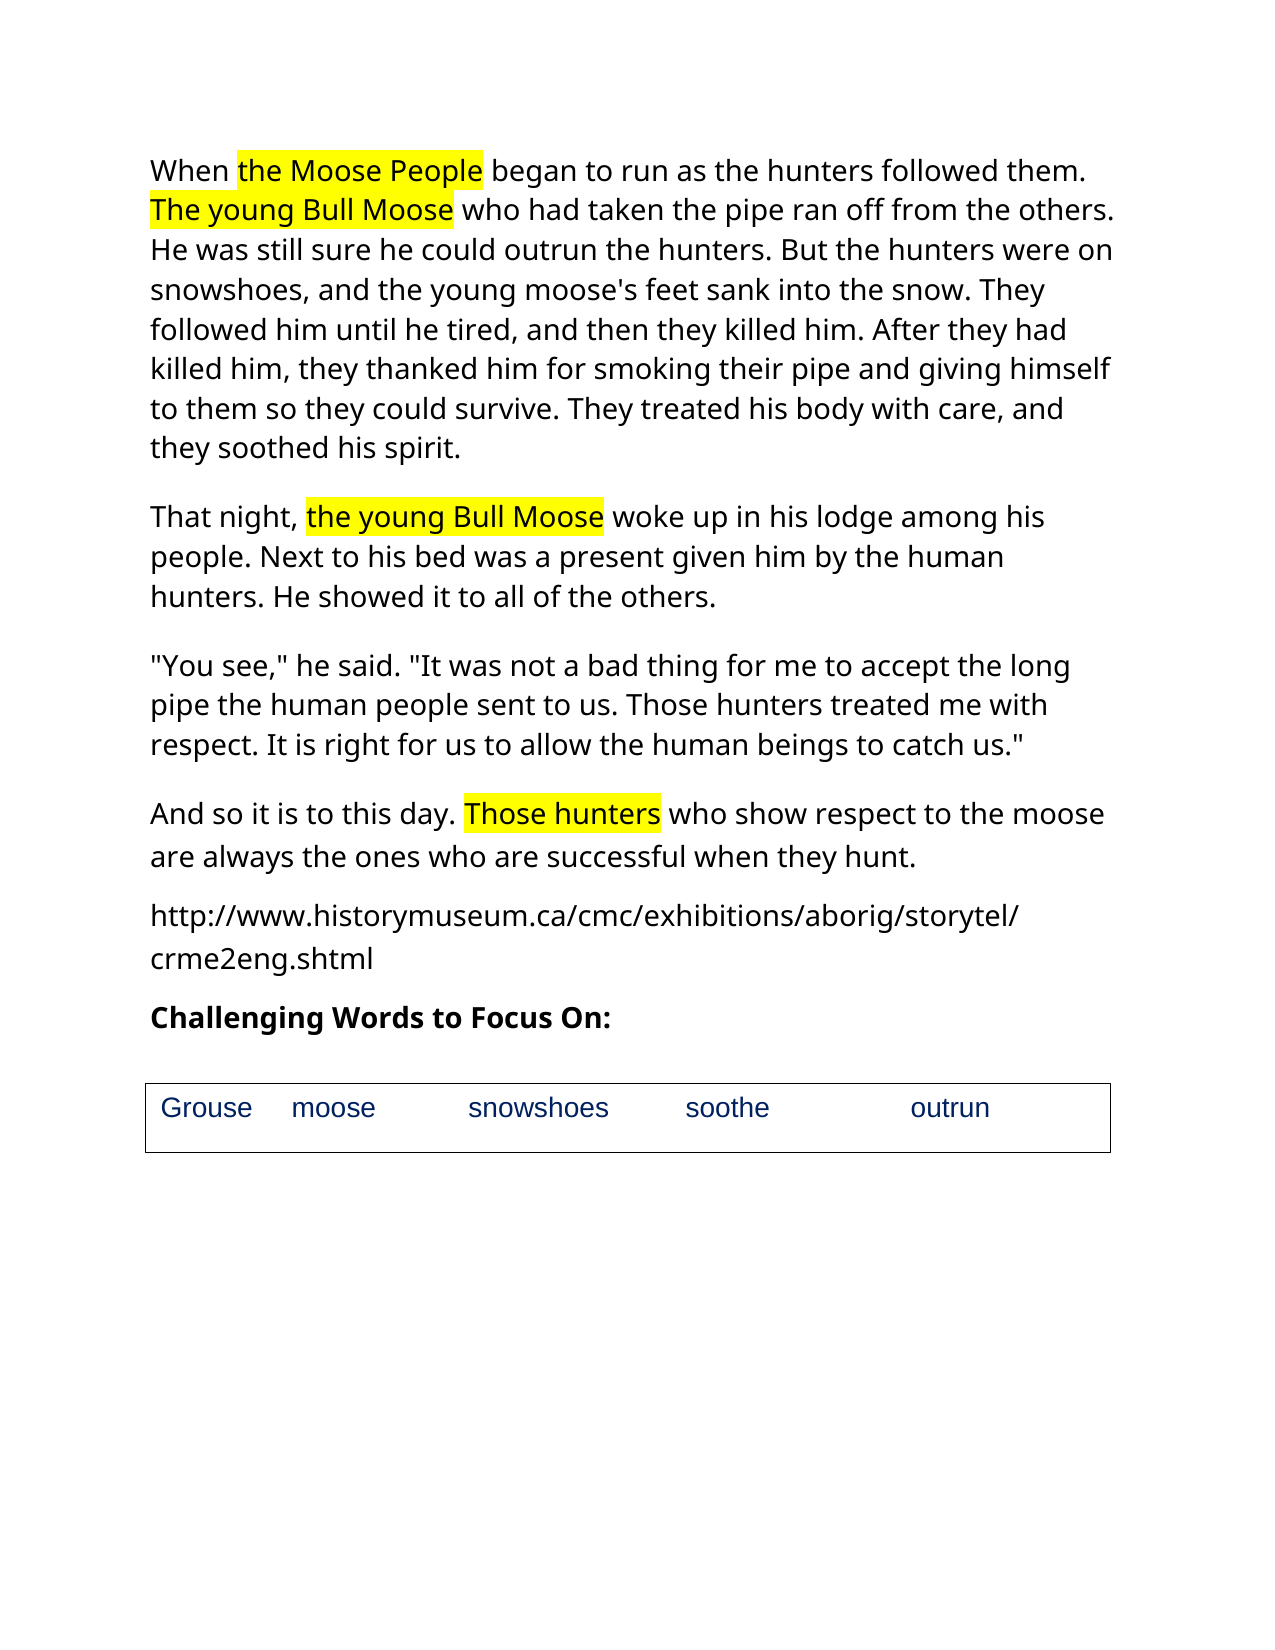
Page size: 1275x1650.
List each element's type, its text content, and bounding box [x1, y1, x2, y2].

text Challenging Words to Focus On: [150, 998, 1125, 1037]
text When the Moose People began to run as the hunters followed them. The young Bull Moose who had taken the pipe ran off from the others. He was still sure he could outrun the hunters. But the hunters were on snowshoes, and the young moose's feet sank into the snow. They followed him until he tired, and then they killed him. After they had killed him, they thanked him for smoking their pipe and giving himself to them so they could survive. They treated his body with care, and they soothed his spirit. [150, 150, 1125, 467]
text And so it is to this day. Those hunters who show respect to the moose are always the ones who are successful when they hunt. [150, 793, 1125, 876]
text That night, the young Bull Moose woke up in his lodge among his people. Next to his bed was a present given him by the human hunters. He showed it to all of the others. [150, 497, 1125, 616]
text http://www.historymuseum.ca/cmc/exhibitions/aborig/storytel/crme2eng.shtml [150, 895, 1125, 978]
text "You see," he said. "It was not a bad thing for me to accept the long pipe the human people sent to us. Those hunters treated me with respect. It is right for us to allow the human beings to catch us." [150, 645, 1125, 764]
